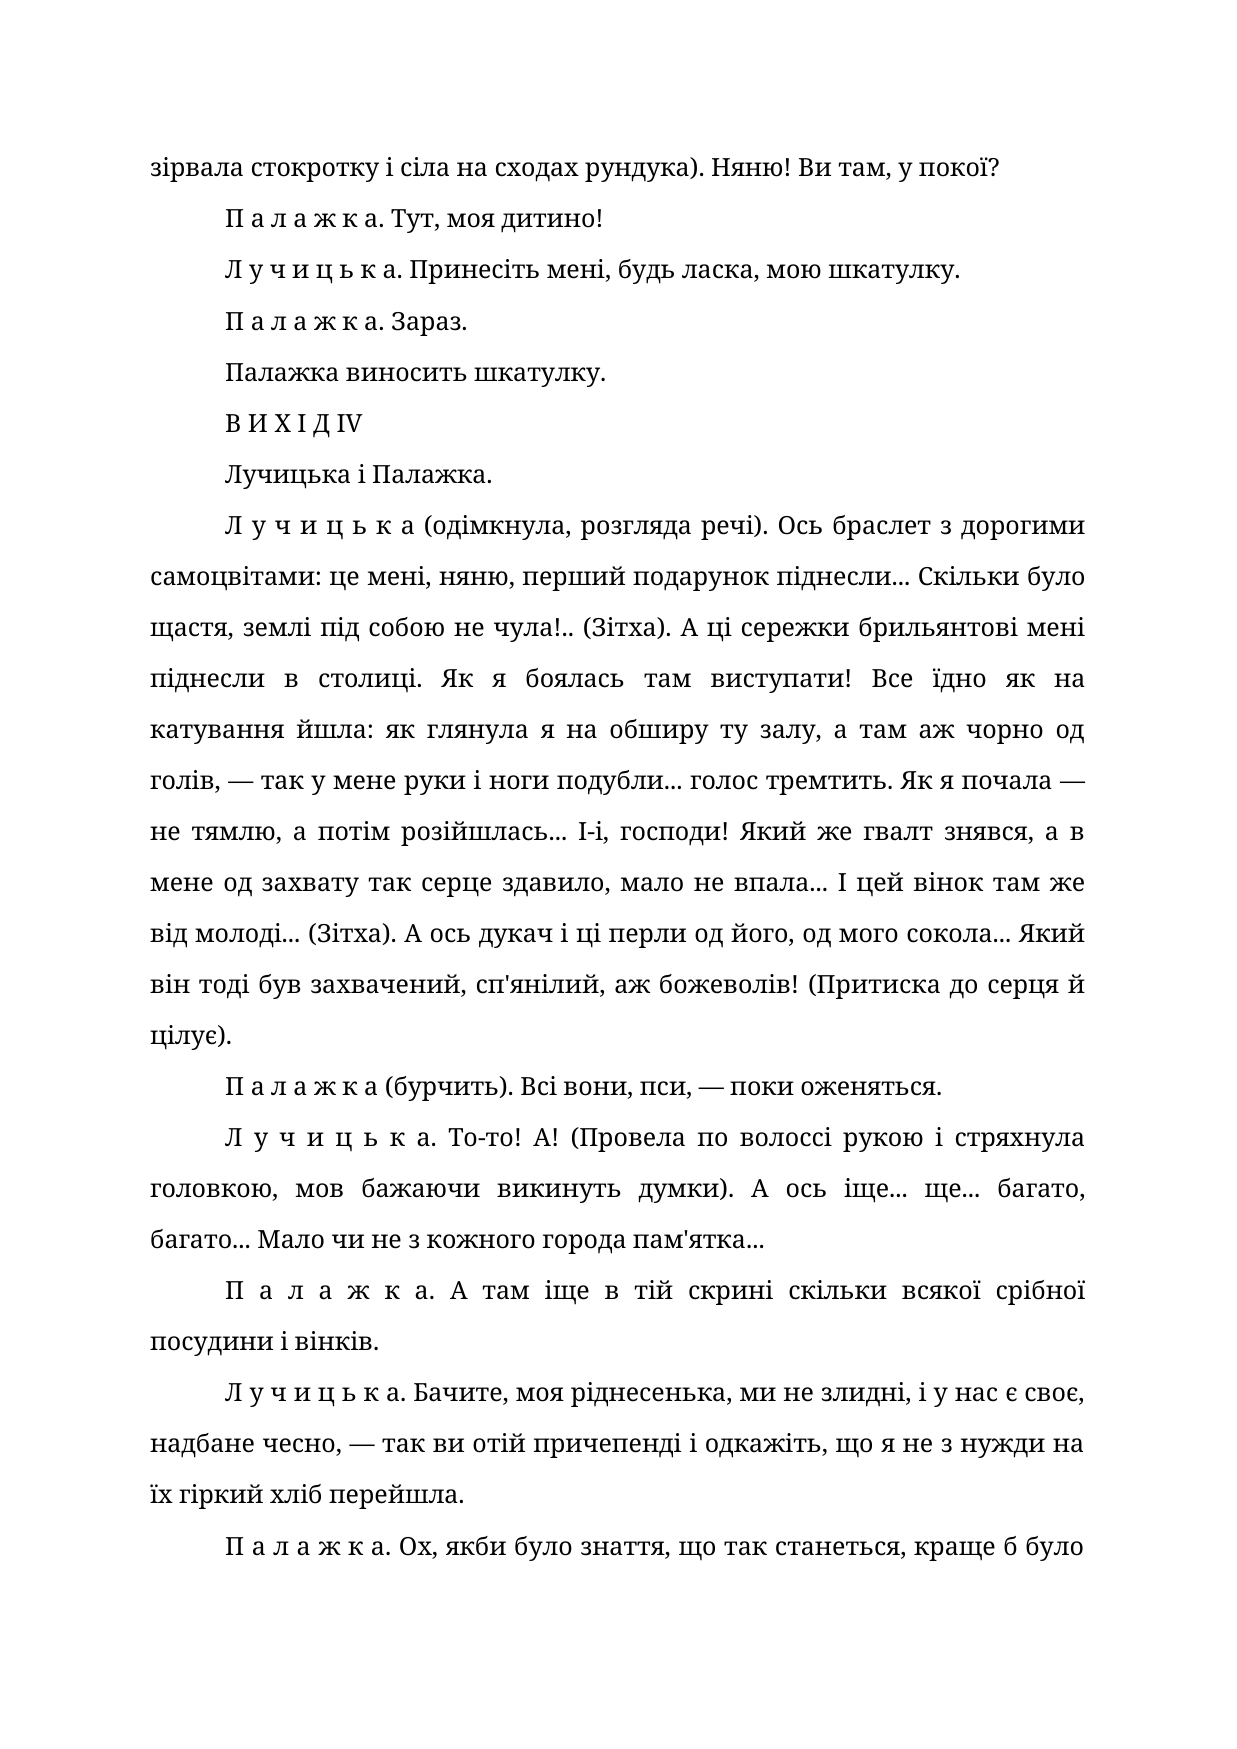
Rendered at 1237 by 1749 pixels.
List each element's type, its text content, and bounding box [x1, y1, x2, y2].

text П а л а ж к а. А там іще в тій скрині скільки всякої срібної посудини і вінків. [150, 1273, 1086, 1358]
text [150, 150, 1086, 184]
text П а л а ж к а (бурчить). Всі вони, пси, — поки оженяться. [150, 1069, 1086, 1103]
text Л у ч и ц ь к а (одімкнула, розгляда речі). Ось браслет з дорогими самоцвітами: це мені, няню, перший подарунок піднесли... Скільки було щастя, землі під собою не чула!.. (Зітха). А ці сережки брильянтові мені піднесли в столиці. Як я боялась там виступати! Все їдно як на катування йшла: як глянула я на обширу ту залу, а там аж чорно од голів, — так у мене руки і ноги подубли... голос тремтить. Як я почала — не тямлю, а потім розійшлась... І-і, господи! Який же гвалт знявся, а в мене од захвату так серце здавило, мало не впала... І цей вінок там же від молоді... (Зітха). А ось дукач і ці перли од його, од мого сокола... Який він тоді був захвачений, сп'янілий, аж божеволів! (Притиска до серця й цілує). [150, 507, 1086, 1052]
text Л у ч и ц ь к а. Бачите, моя ріднесенька, ми не злидні, і у нас є своє, надбане чесно, — так ви отій причепенді і одкажіть, що я не з нужди на їх гіркий хліб перейшла. [150, 1375, 1086, 1511]
text Л у ч и ц ь к а. То-то! А! (Провела по волоссі рукою і стряхнула головкою, мов бажаючи викинуть думки). А ось іще... ще... багато, багато... Мало чи не з кожного города пам'ятка... [150, 1120, 1086, 1256]
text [150, 1528, 1086, 1562]
text П а л а ж к а. Зараз. [150, 303, 1086, 337]
text Лучицька і Палажка. [150, 456, 1086, 490]
text Палажка виносить шкатулку. [150, 354, 1086, 388]
text П а л а ж к а. Тут, моя дитино! [150, 201, 1086, 235]
text Л у ч и ц ь к а. Принесіть мені, будь ласка, мою шкатулку. [150, 252, 1086, 286]
text В И Х І Д IV [150, 405, 1086, 439]
